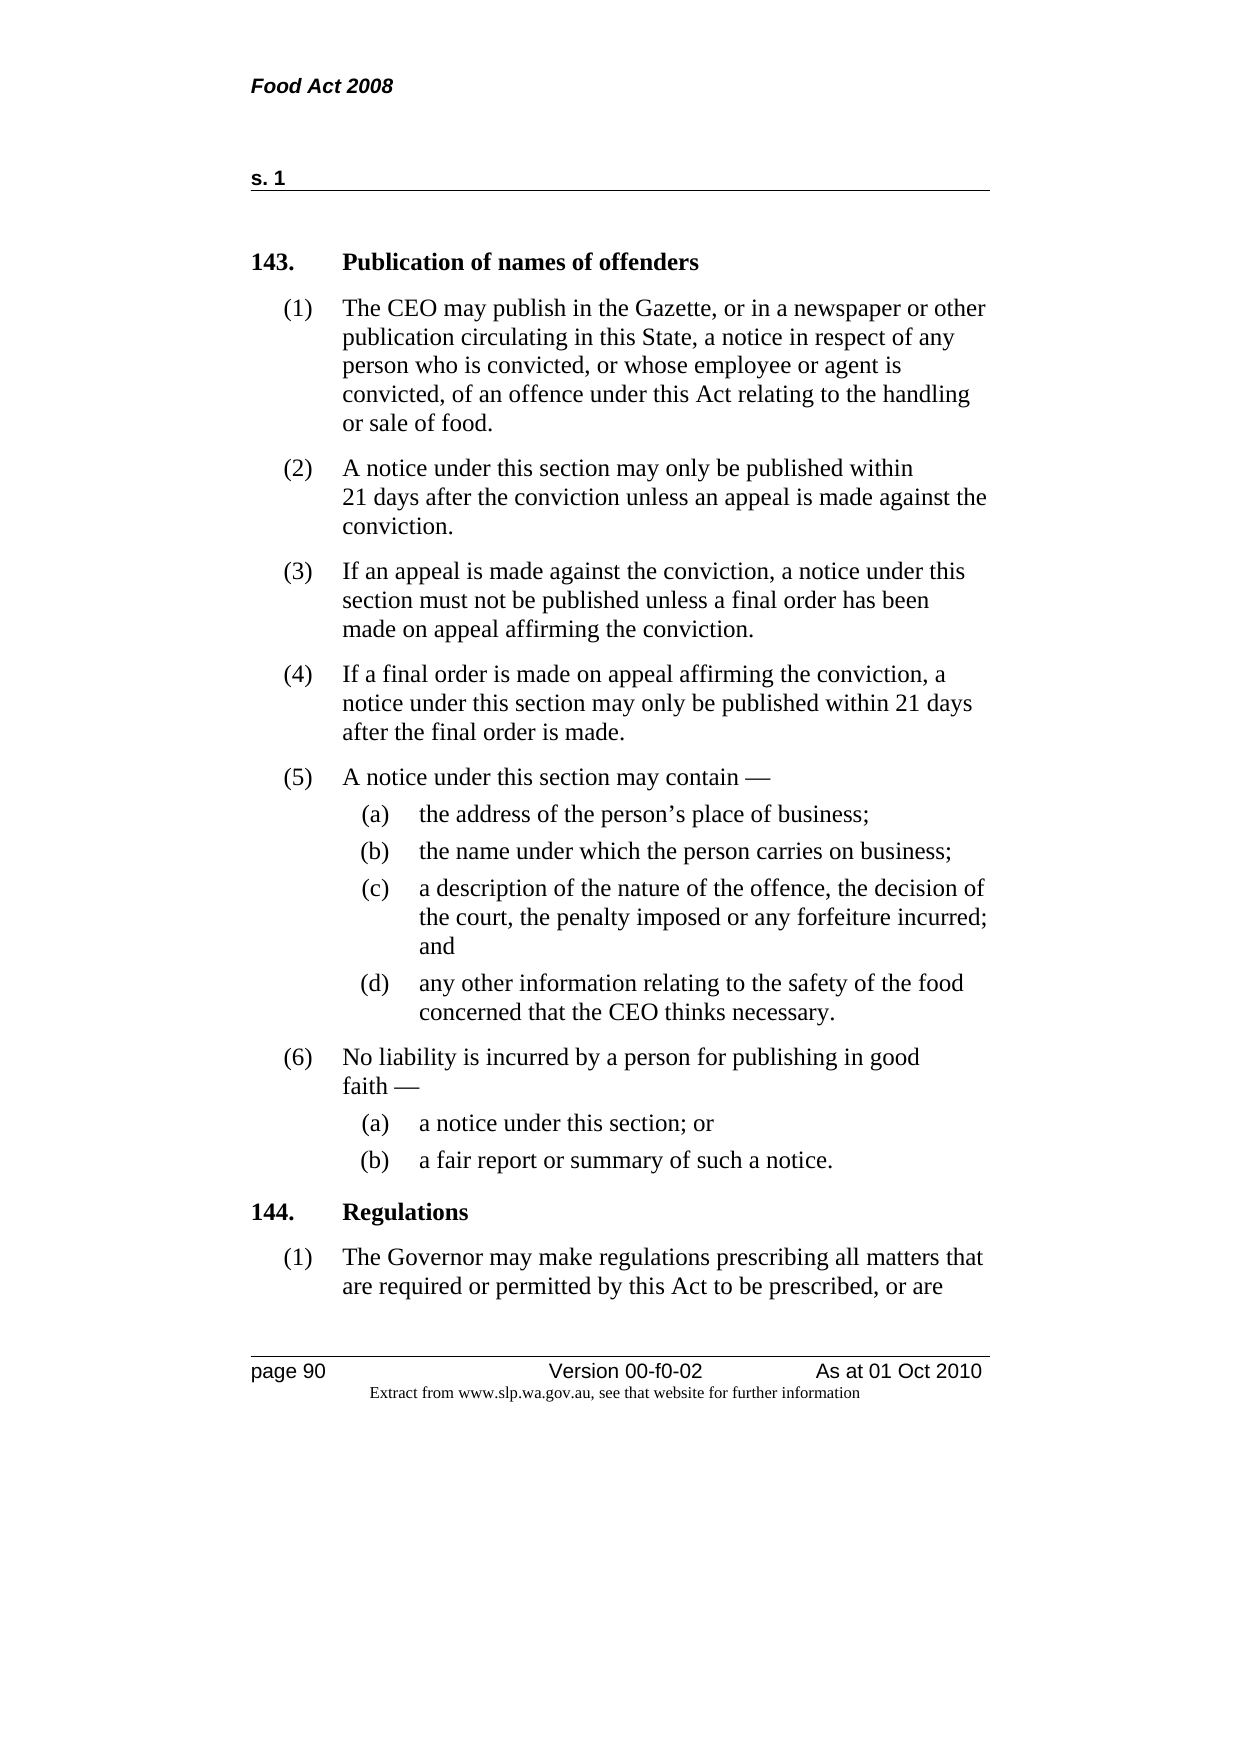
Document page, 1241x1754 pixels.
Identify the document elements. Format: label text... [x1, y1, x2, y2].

text (d) any other information relating to the safety of the food concerned that the CEO thinks necessary. [251, 968, 990, 1025]
text (1) The CEO may publish in the Gazette, or in a newspaper or other publication circulating in this State, a notice in respect of any person who is convicted, or whose employee or agent is convicted, of an offence under this Act relating to the handling or sale of food. [251, 293, 990, 437]
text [251, 1242, 990, 1299]
text (b) a fair report or summary of such a notice. [251, 1145, 990, 1174]
text (a) the address of the person’s place of business; [251, 799, 990, 828]
text (2) A notice under this section may only be published within 21 days after the conviction unless an appeal is made against the conviction. [251, 453, 990, 539]
subtitle 144. Regulations [251, 1197, 990, 1225]
text (3) If an appeal is made against the conviction, a notice under this section must not be published unless a final order has been made on appeal affirming the conviction. [251, 556, 990, 642]
text (b) the name under which the person carries on business; [251, 836, 990, 865]
text (6) No liability is incurred by a person for publishing in good faith — [251, 1042, 990, 1099]
text (5) A notice under this section may contain — [251, 762, 990, 791]
text (a) a notice under this section; or [251, 1108, 990, 1137]
subtitle 143. Publication of names of offenders [251, 247, 990, 276]
text (c) a description of the nature of the offence, the decision of the court, the penalty imposed or any forfeiture incurred; and [251, 873, 990, 959]
text (4) If a final order is made on appeal affirming the conviction, a notice under this section may only be published within 21 days after the final order is made. [251, 659, 990, 745]
